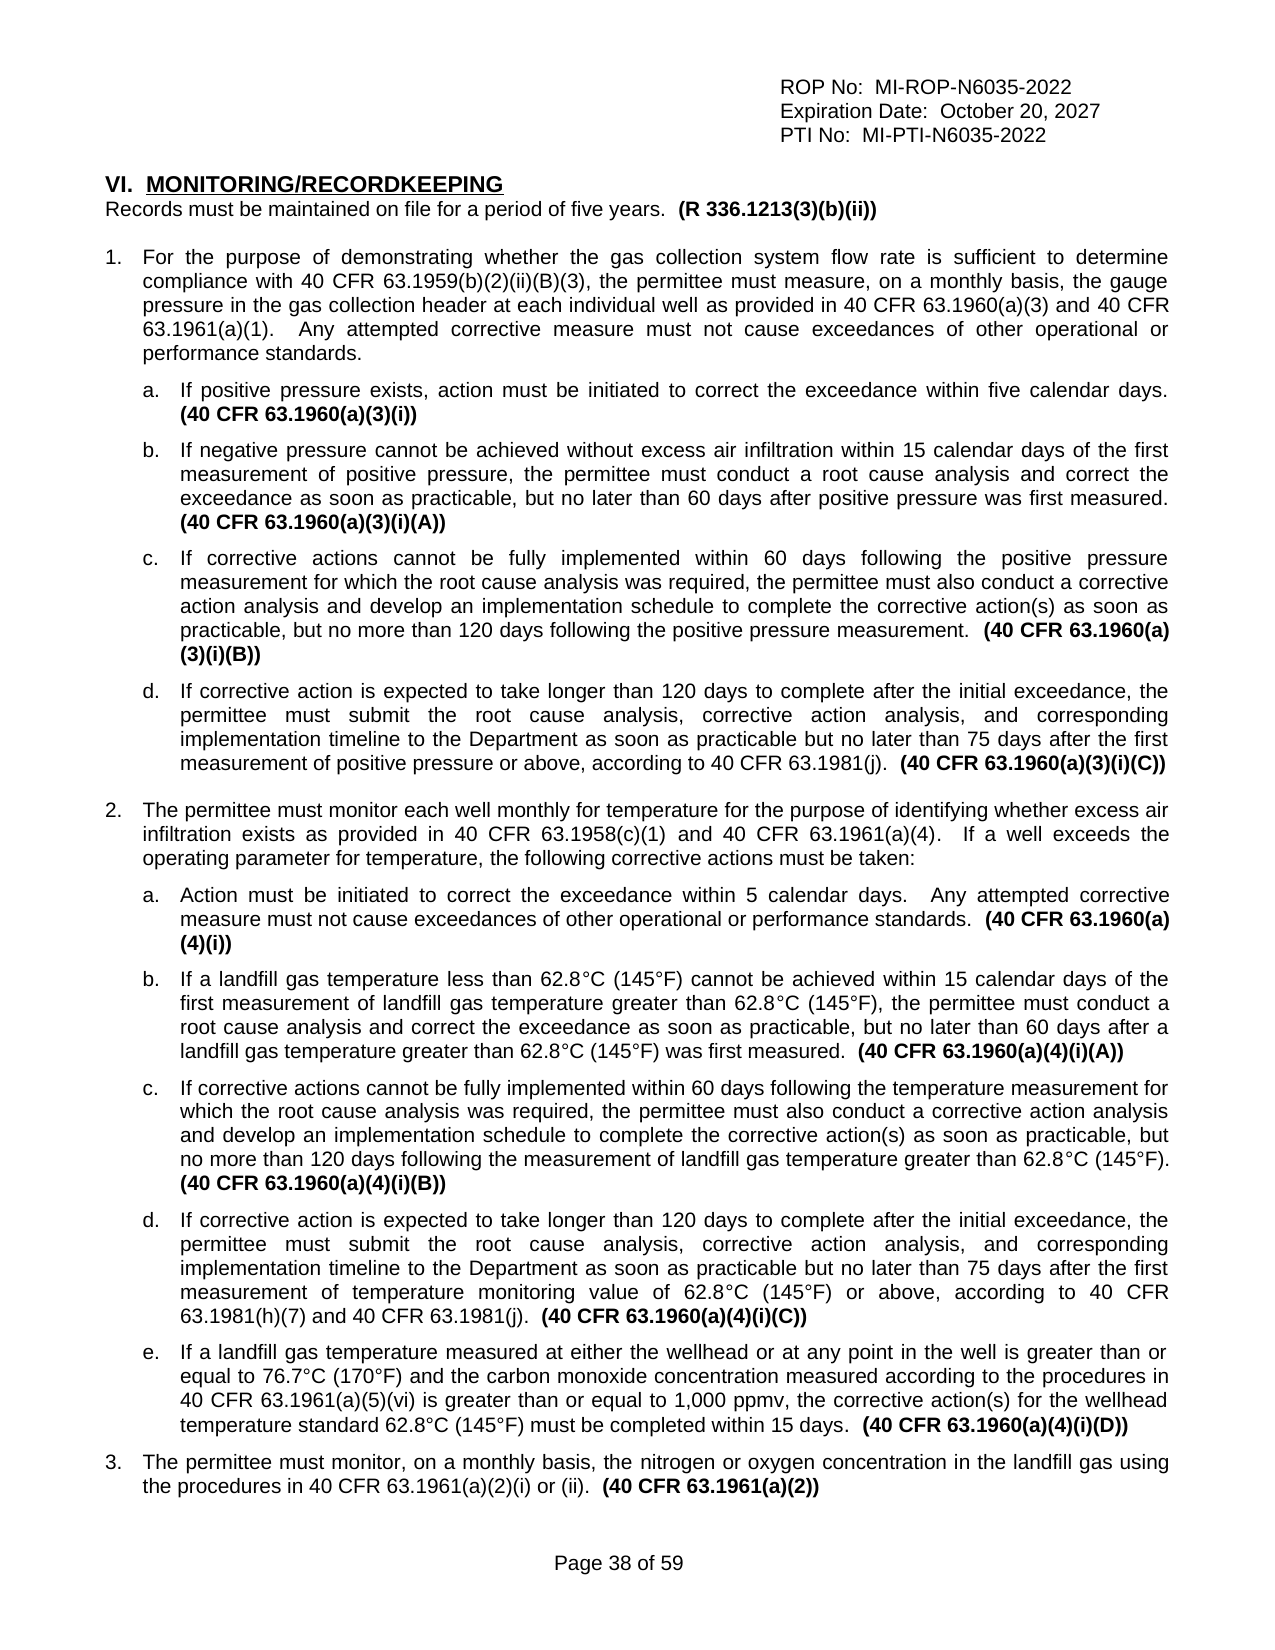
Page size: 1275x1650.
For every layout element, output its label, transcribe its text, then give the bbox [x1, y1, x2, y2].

list If corrective action is expected to take longer than 120 days to complete after the initial exceedance, the permittee must submit the root cause analysis, corrective action analysis, and corresponding implementation timeline to the Department as soon as practicable but no later than 75 days after the first measurement of temperature monitoring value of 62.8°C (145°F) or above, according to 40 CFR 63.1981(h)(7) and 40 CFR 63.1981(j). (40 CFR 63.1960(a)(4)(i)(C)) [142, 1208, 1170, 1327]
text d. If corrective action is expected to take longer than 120 days to complete after the initial exceedance, the permittee must submit the root cause analysis, corrective action analysis, and corresponding implementation timeline to the Department as soon as practicable but no later than 75 days after the first measurement of positive pressure or above, according to 40 CFR 63.1981(j). (40 CFR 63.1960(a)(3)(i)(C)) [142, 678, 1170, 774]
list If negative pressure cannot be achieved without excess air infiltration within 15 calendar days of the first measurement of positive pressure, the permittee must conduct a root cause analysis and correct the exceedance as soon as practicable, but no later than 60 days after positive pressure was first measured. (40 CFR 63.1960(a)(3)(i)(A)) [142, 438, 1170, 534]
text a. If positive pressure exists, action must be initiated to correct the exceedance within five calendar days. (40 CFR 63.1960(a)(3)(i)) [142, 377, 1170, 425]
list The permittee must monitor, on a monthly basis, the nitrogen or oxygen concentration in the landfill gas using the procedures in 40 CFR 63.1961(a)(2)(i) or (ii). (40 CFR 63.1961(a)(2)) [105, 1449, 1170, 1497]
list If corrective actions cannot be fully implemented within 60 days following the positive pressure measurement for which the root cause analysis was required, the permittee must also conduct a corrective action analysis and develop an implementation schedule to complete the corrective action(s) as soon as practicable, but no more than 120 days following the positive pressure measurement. (40 CFR 63.1960(a)(3)(i)(B)) [142, 546, 1170, 666]
text VI. MONITORING/RECORDKEEPING [105, 171, 1170, 197]
list If a landfill gas temperature measured at either the wellhead or at any point in the well is greater than or equal to 76.7°C (170°F) and the carbon monoxide concentration measured according to the procedures in 40 CFR 63.1961(a)(5)(vi) is greater than or equal to 1,000 ppmv, the corrective action(s) for the wellhead temperature standard 62.8°C (145°F) must be completed within 15 days. (40 CFR 63.1960(a)(4)(i)(D)) [142, 1340, 1170, 1437]
list If corrective actions cannot be fully implemented within 60 days following the temperature measurement for which the root cause analysis was required, the permittee must also conduct a corrective action analysis and develop an implementation schedule to complete the corrective action(s) as soon as practicable, but no more than 120 days following the measurement of landfill gas temperature greater than 62.8°C (145°F). (40 CFR 63.1960(a)(4)(i)(B)) [142, 1075, 1170, 1195]
list If a landfill gas temperature less than 62.8°C (145°F) cannot be achieved within 15 calendar days of the first measurement of landfill gas temperature greater than 62.8°C (145°F), the permittee must conduct a root cause analysis and correct the exceedance as soon as practicable, but no later than 60 days after a landfill gas temperature greater than 62.8°C (145°F) was first measured. (40 CFR 63.1960(a)(4)(i)(A)) [142, 967, 1170, 1063]
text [105, 197, 1170, 221]
list The permittee must monitor each well monthly for temperature for the purpose of identifying whether excess air infiltration exists as provided in 40 CFR 63.1958(c)(1) and 40 CFR 63.1961(a)(4). If a well exceeds the operating parameter for temperature, the following corrective actions must be taken: [105, 798, 1170, 870]
text a. Action must be initiated to correct the exceedance within 5 calendar days. Any attempted corrective measure must not cause exceedances of other operational or performance standards. (40 CFR 63.1960(a)(4)(i)) [142, 883, 1170, 954]
list For the purpose of demonstrating whether the gas collection system flow rate is sufficient to determine compliance with 40 CFR 63.1959(b)(2)(ii)(B)(3), the permittee must measure, on a monthly basis, the gauge pressure in the gas collection header at each individual well as provided in 40 CFR 63.1960(a)(3) and 40 CFR 63.1961(a)(1). Any attempted corrective measure must not cause exceedances of other operational or performance standards. [105, 245, 1170, 365]
